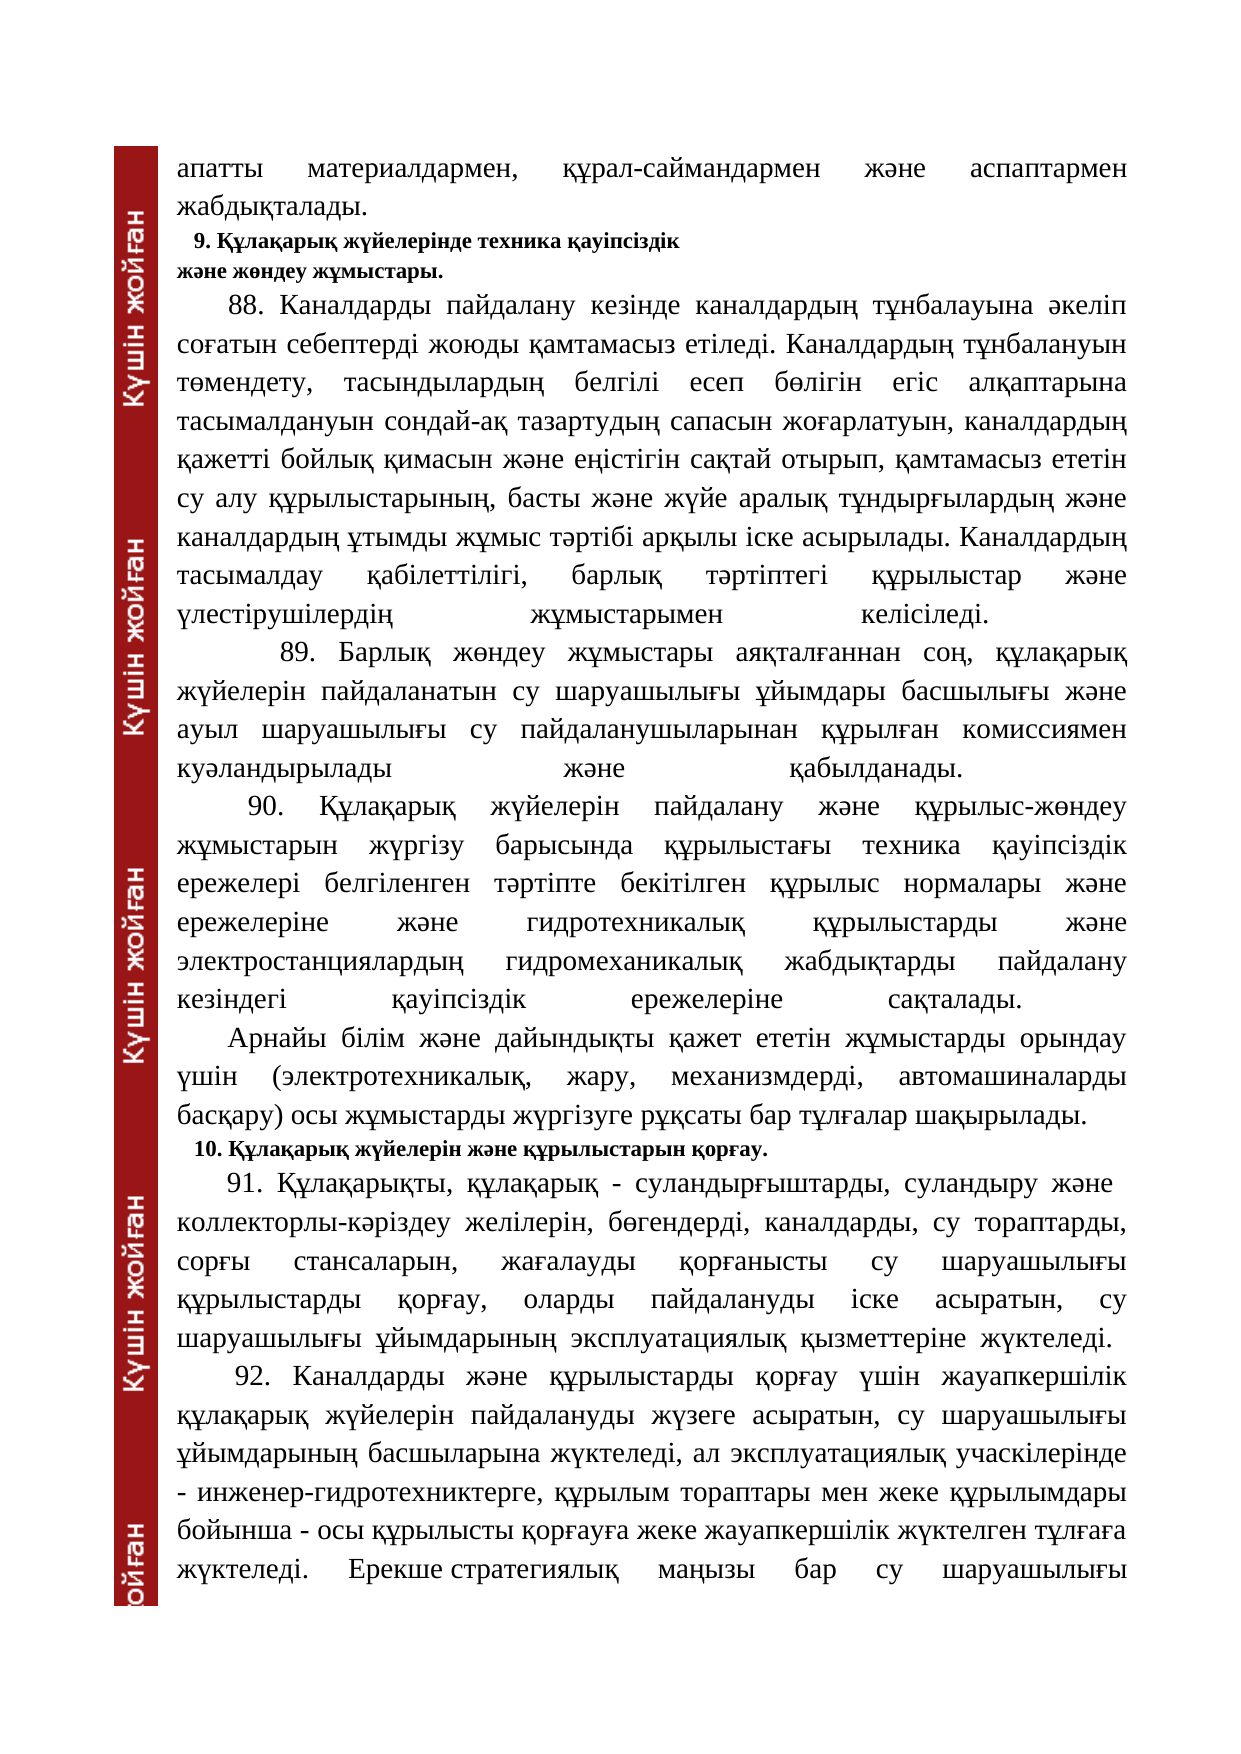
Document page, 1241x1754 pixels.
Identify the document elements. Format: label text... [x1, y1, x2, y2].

picture [114, 146, 158, 150]
text 10. Құлақарық жүйелерін және құрылыстарын қорғау. [112, 1135, 1128, 1162]
picture [114, 222, 158, 227]
text 9. Құлақарық жүйелерінде техника қауіпсіздік және жөндеу жұмыстары. [112, 227, 1128, 284]
picture [114, 1130, 158, 1135]
picture [114, 1162, 158, 1166]
text 88. Каналдарды пайдалану кезінде каналдардың тұнбалауына әкеліп соғатын себептерді жоюды қамтамасыз етіледі. Каналдардың тұнбалануын төмендету, тасындылардың белгілі есеп бөлігін егіс алқаптарына тасымалдануын сондай-ақ тазартудың сапасын жоғарлатуын, каналдардың қажетті бойлық қимасын және еңістігін сақтай отырып, қамтамасыз ететін су алу құрылыстарының, басты және жүйе аралық тұндырғылардың және каналдардың ұтымды жұмыс тәртібі арқылы іске асырылады. Каналдардың тасымалдау қабілеттілігі, барлық тәртіптегі құрылыстар және үлестірушілердің жұмыстарымен келісіледі. 89. Барлық жөндеу жұмыстары аяқталғаннан соң, құлақарық жүйелерін пайдаланатын су шаруашылығы ұйымдары басшылығы және ауыл шаруашылығы су пайдаланушыларынан құрылған комиссиямен куәландырылады және қабылданады. 90. Құлақарық жүйелерін пайдалану және құрылыс-жөндеу жұмыстарын жүргізу барысында құрылыстағы техника қауіпсіздік ережелері белгіленген тәртіпте бекітілген құрылыс нормалары және ережелеріне және гидротехникалық құрылыстарды және электростанциялардың гидромеханикалық жабдықтарды пайдалану кезіндегі қауіпсіздік ережелеріне сақталады. Арнайы білім және дайындықты қажет ететін жұмыстарды орындау үшін (электротехникалық, жару, механизмдерді, автомашиналарды басқару) осы жұмыстарды жүргізуге рұқсаты бар тұлғалар шақырылады. [112, 287, 1128, 1130]
picture [114, 1584, 158, 1606]
